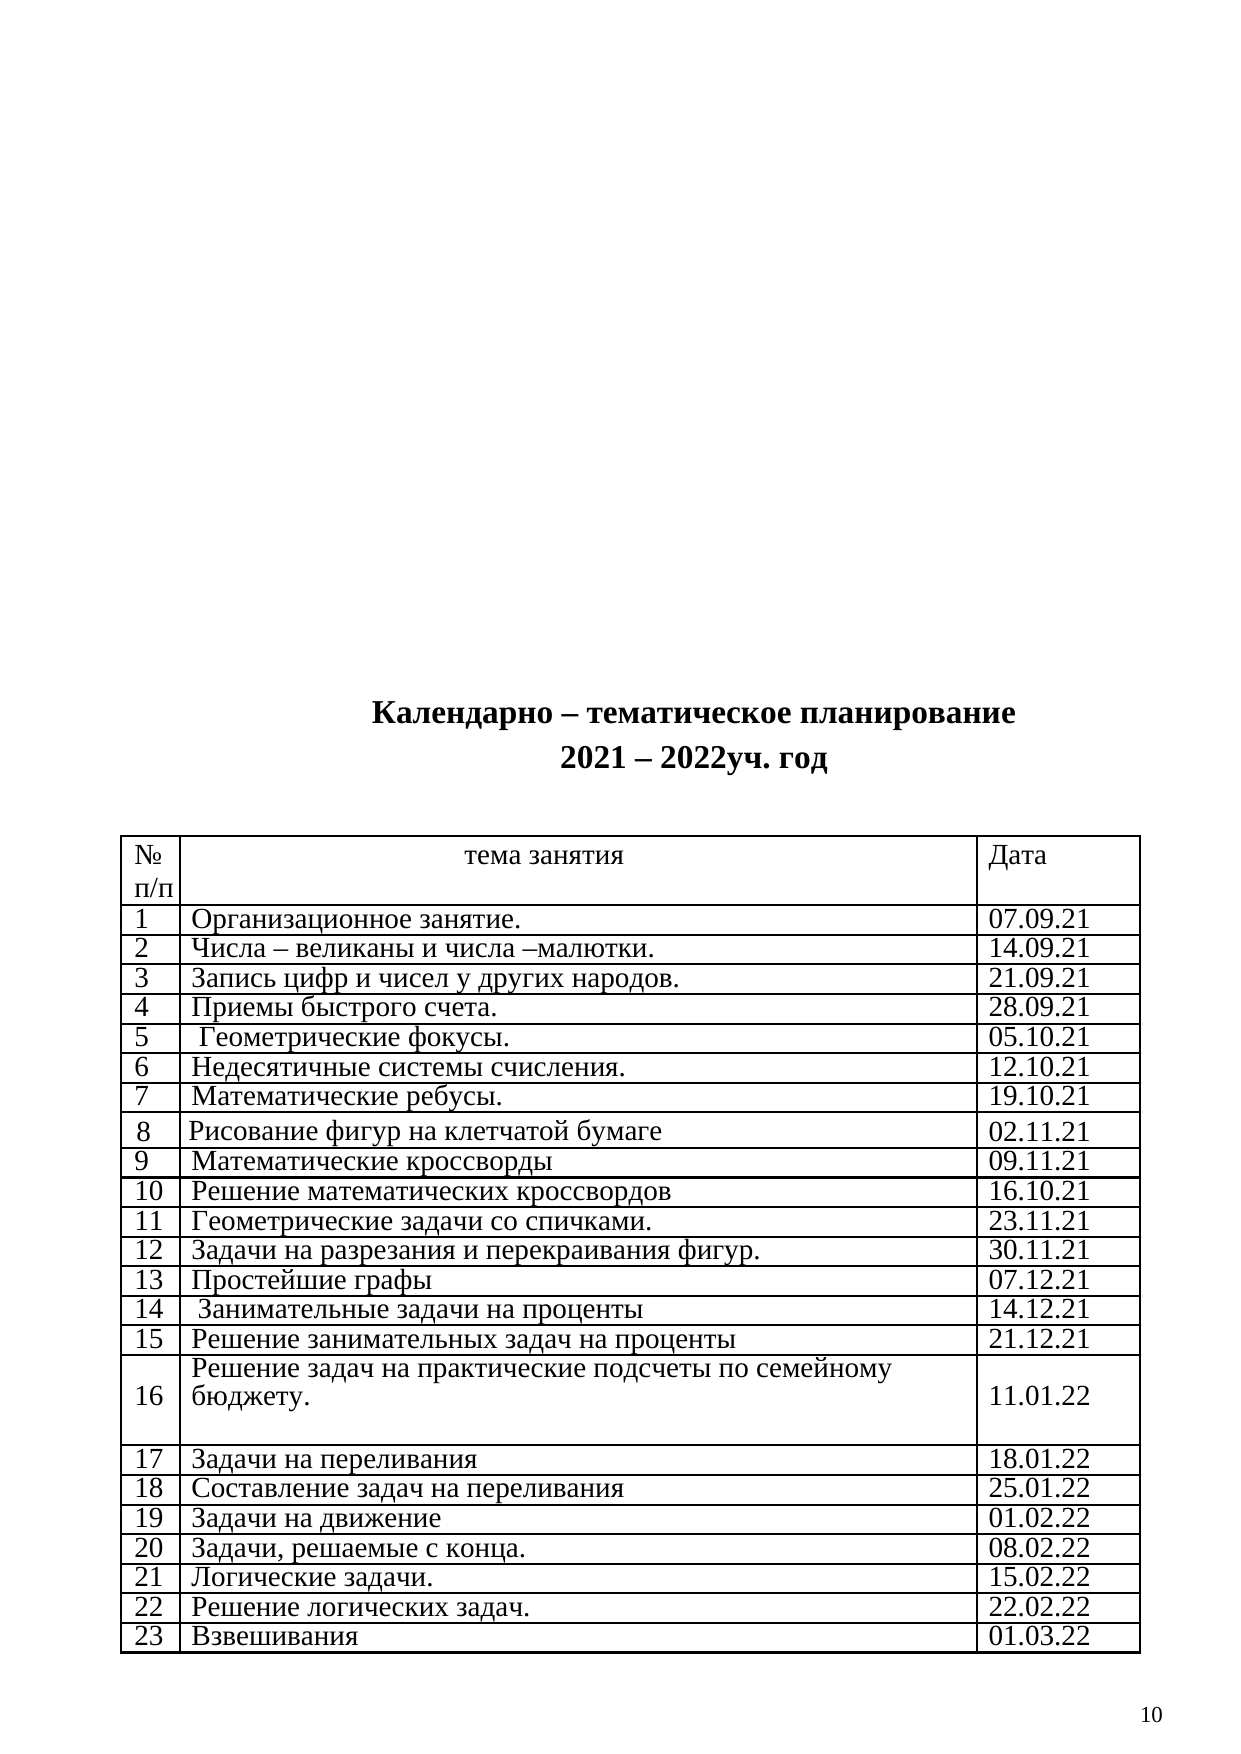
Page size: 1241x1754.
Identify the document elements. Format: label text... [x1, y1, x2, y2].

table_cell 18.01.22 [978, 1446, 1139, 1474]
table_cell 02.11.21 [978, 1113, 1139, 1147]
table_cell 15.02.22 [978, 1565, 1139, 1592]
table_cell 21 [122, 1565, 179, 1592]
table_cell 8 [122, 1113, 179, 1147]
table_cell 6 [122, 1054, 179, 1082]
table_cell 5 [122, 1025, 179, 1052]
table_cell Недесятичные системы счисления. [181, 1054, 976, 1082]
table_cell Числа – великаны и числа –малютки. [181, 936, 976, 963]
table_cell 11 [122, 1208, 179, 1236]
table_cell 4 [122, 995, 179, 1022]
table_cell 21.12.21 [978, 1326, 1139, 1354]
table_cell 14 [122, 1297, 179, 1324]
table_cell 14.09.21 [978, 936, 1139, 963]
table_cell 14.12.21 [978, 1297, 1139, 1324]
table_cell Организационное занятие. [181, 906, 976, 934]
table_cell 07.09.21 [978, 906, 1139, 934]
table_cell 23 [122, 1624, 179, 1651]
table_cell 18 [122, 1476, 179, 1503]
table_cell Решение задач на практические подсчеты по семейному бюджету. [181, 1356, 976, 1411]
table_cell Логические задачи. [181, 1565, 976, 1592]
table_cell 09.11.21 [978, 1149, 1139, 1176]
table_cell 01.03.22 [978, 1624, 1139, 1651]
table_cell [978, 871, 1139, 904]
table_cell 19 [122, 1506, 179, 1533]
table_header Дата [978, 837, 1139, 871]
table_cell Математические ребусы. [181, 1084, 976, 1111]
table_cell [181, 871, 976, 904]
table_cell п/п [122, 871, 179, 904]
table_cell Математические кроссворды [181, 1149, 976, 1176]
table_cell Задачи на переливания [181, 1446, 976, 1474]
table_cell 15 [122, 1326, 179, 1354]
table_cell Решение математических кроссвордов [181, 1179, 976, 1206]
table_cell Решение логических задач. [181, 1594, 976, 1622]
table_cell 9 [122, 1149, 179, 1176]
table_cell Простейшие графы [181, 1267, 976, 1295]
table_cell Занимательные задачи на проценты [181, 1297, 976, 1324]
table_cell [122, 1411, 179, 1444]
table_cell Составление задач на переливания [181, 1476, 976, 1503]
table_cell Задачи на движение [181, 1506, 976, 1533]
table_cell 10 [122, 1179, 179, 1206]
table_cell Приемы быстрого счета. [181, 995, 976, 1022]
table_cell 01.02.22 [978, 1506, 1139, 1533]
table_cell 3 [122, 965, 179, 993]
table_cell 7 [122, 1084, 179, 1111]
table_cell 12 [122, 1238, 179, 1265]
table_cell 30.11.21 [978, 1238, 1139, 1265]
table_cell Задачи на разрезания и перекраивания фигур. [181, 1238, 976, 1265]
table_cell Запись цифр и чисел у других народов. [181, 965, 976, 993]
table_cell Решение занимательных задач на проценты [181, 1326, 976, 1354]
table_cell 28.09.21 [978, 995, 1139, 1022]
table_cell Геометрические фокусы. [181, 1025, 976, 1052]
table_cell 21.09.21 [978, 965, 1139, 993]
text 2021 – 2022уч. год [150, 737, 1162, 775]
table_cell [978, 1411, 1139, 1444]
table_cell 07.12.21 [978, 1267, 1139, 1295]
table_cell 19.10.21 [978, 1084, 1139, 1111]
table_cell 20 [122, 1535, 179, 1563]
table_cell Геометрические задачи со спичками. [181, 1208, 976, 1236]
table_cell 08.02.22 [978, 1535, 1139, 1563]
text Календарно – тематическое планирование [150, 693, 1162, 731]
table_cell Рисование фигур на клетчатой бумаге [181, 1113, 976, 1147]
table_cell 23.11.21 [978, 1208, 1139, 1236]
table_cell [181, 1411, 976, 1444]
table_cell 17 [122, 1446, 179, 1474]
table_cell 16.10.21 [978, 1179, 1139, 1206]
table_cell 22 [122, 1594, 179, 1622]
table_header № [122, 837, 179, 871]
table_cell Задачи, решаемые с конца. [181, 1535, 976, 1563]
table_cell 22.02.22 [978, 1594, 1139, 1622]
table_header тема занятия [181, 837, 976, 871]
table_cell 11.01.22 [978, 1356, 1139, 1411]
table_cell 2 [122, 936, 179, 963]
table_cell Взвешивания [181, 1624, 976, 1651]
table_cell 13 [122, 1267, 179, 1295]
table_cell 05.10.21 [978, 1025, 1139, 1052]
table_cell 25.01.22 [978, 1476, 1139, 1503]
table_cell 16 [122, 1356, 179, 1411]
table_cell 12.10.21 [978, 1054, 1139, 1082]
table_cell 1 [122, 906, 179, 934]
